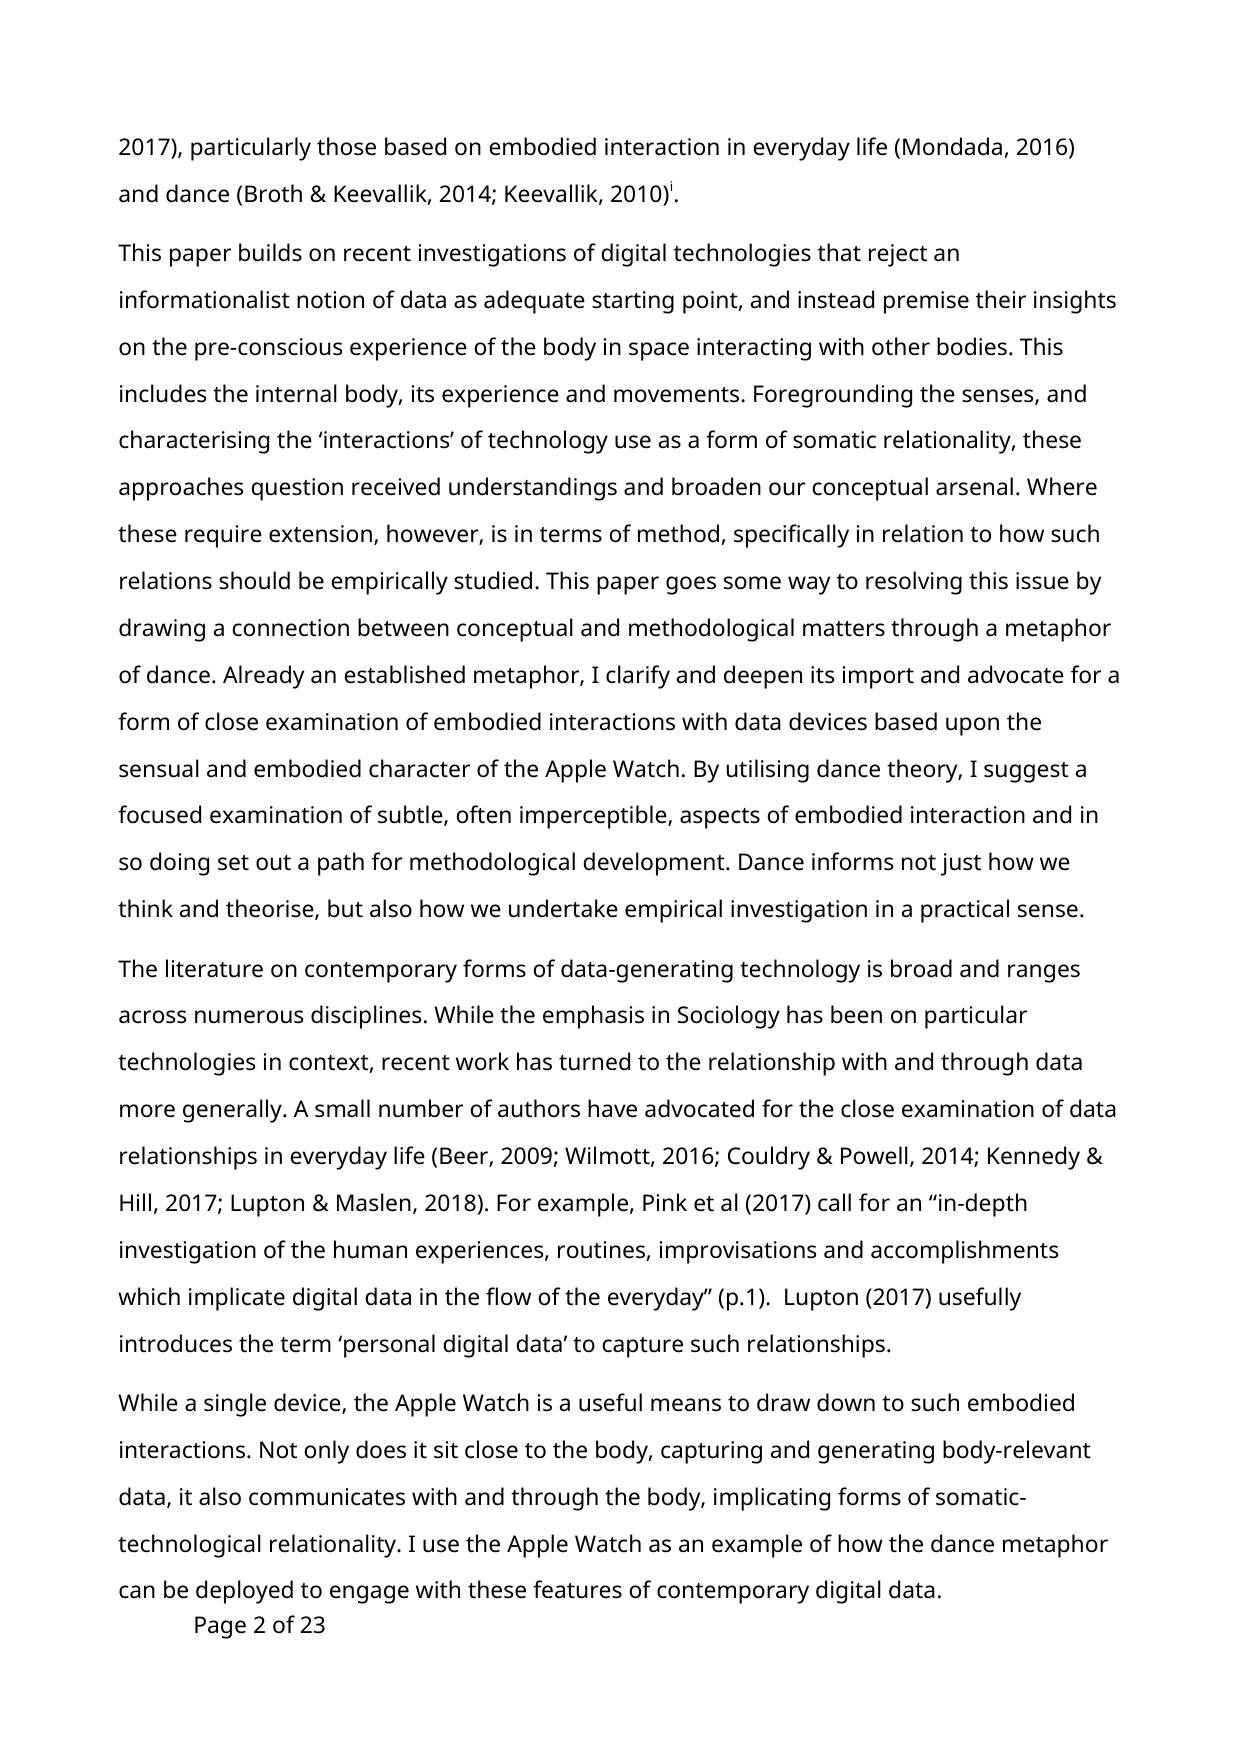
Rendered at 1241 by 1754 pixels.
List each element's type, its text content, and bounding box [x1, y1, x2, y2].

text This paper builds on recent investigations of digital technologies that reject an informationalist notion of data as adequate starting point, and instead premise their insights on the pre-conscious experience of the body in space interacting with other bodies. This includes the internal body, its experience and movements. Foregrounding the senses, and characterising the ‘interactions’ of technology use as a form of somatic relationality, these approaches question received understandings and broaden our conceptual arsenal. Where these require extension, however, is in terms of method, specifically in relation to how such relations should be empirically studied. This paper goes some way to resolving this issue by drawing a connection between conceptual and methodological matters through a metaphor of dance. Already an established metaphor, I clarify and deepen its import and advocate for a form of close examination of embodied interactions with data devices based upon the sensual and embodied character of the Apple Watch. By utilising dance theory, I suggest a focused examination of subtle, often imperceptible, aspects of embodied interaction and in so doing set out a path for methodological development. Dance informs not just how we think and theorise, but also how we undertake empirical investigation in a practical sense. [118, 237, 1122, 924]
text While a single device, the Apple Watch is a useful means to draw down to such embodied interactions. Not only does it sit close to the body, capturing and generating body-relevant data, it also communicates with and through the body, implicating forms of somatic-technological relationality. I use the Apple Watch as an example of how the dance metaphor can be deployed to engage with these features of contemporary digital data. [118, 1387, 1122, 1606]
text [118, 131, 1122, 209]
text The literature on contemporary forms of data-generating technology is broad and ranges across numerous disciplines. While the emphasis in Sociology has been on particular technologies in context, recent work has turned to the relationship with and through data more generally. A small number of authors have advocated for the close examination of data relationships in everyday life (Beer, 2009; Wilmott, 2016; Couldry & Powell, 2014; Kennedy & Hill, 2017; Lupton & Maslen, 2018). For example, Pink et al (2017) call for an “in-depth investigation of the human experiences, routines, improvisations and accomplishments which implicate digital data in the flow of the everyday” (p.1). Lupton (2017) usefully introduces the term ‘personal digital data’ to capture such relationships. [118, 953, 1122, 1359]
